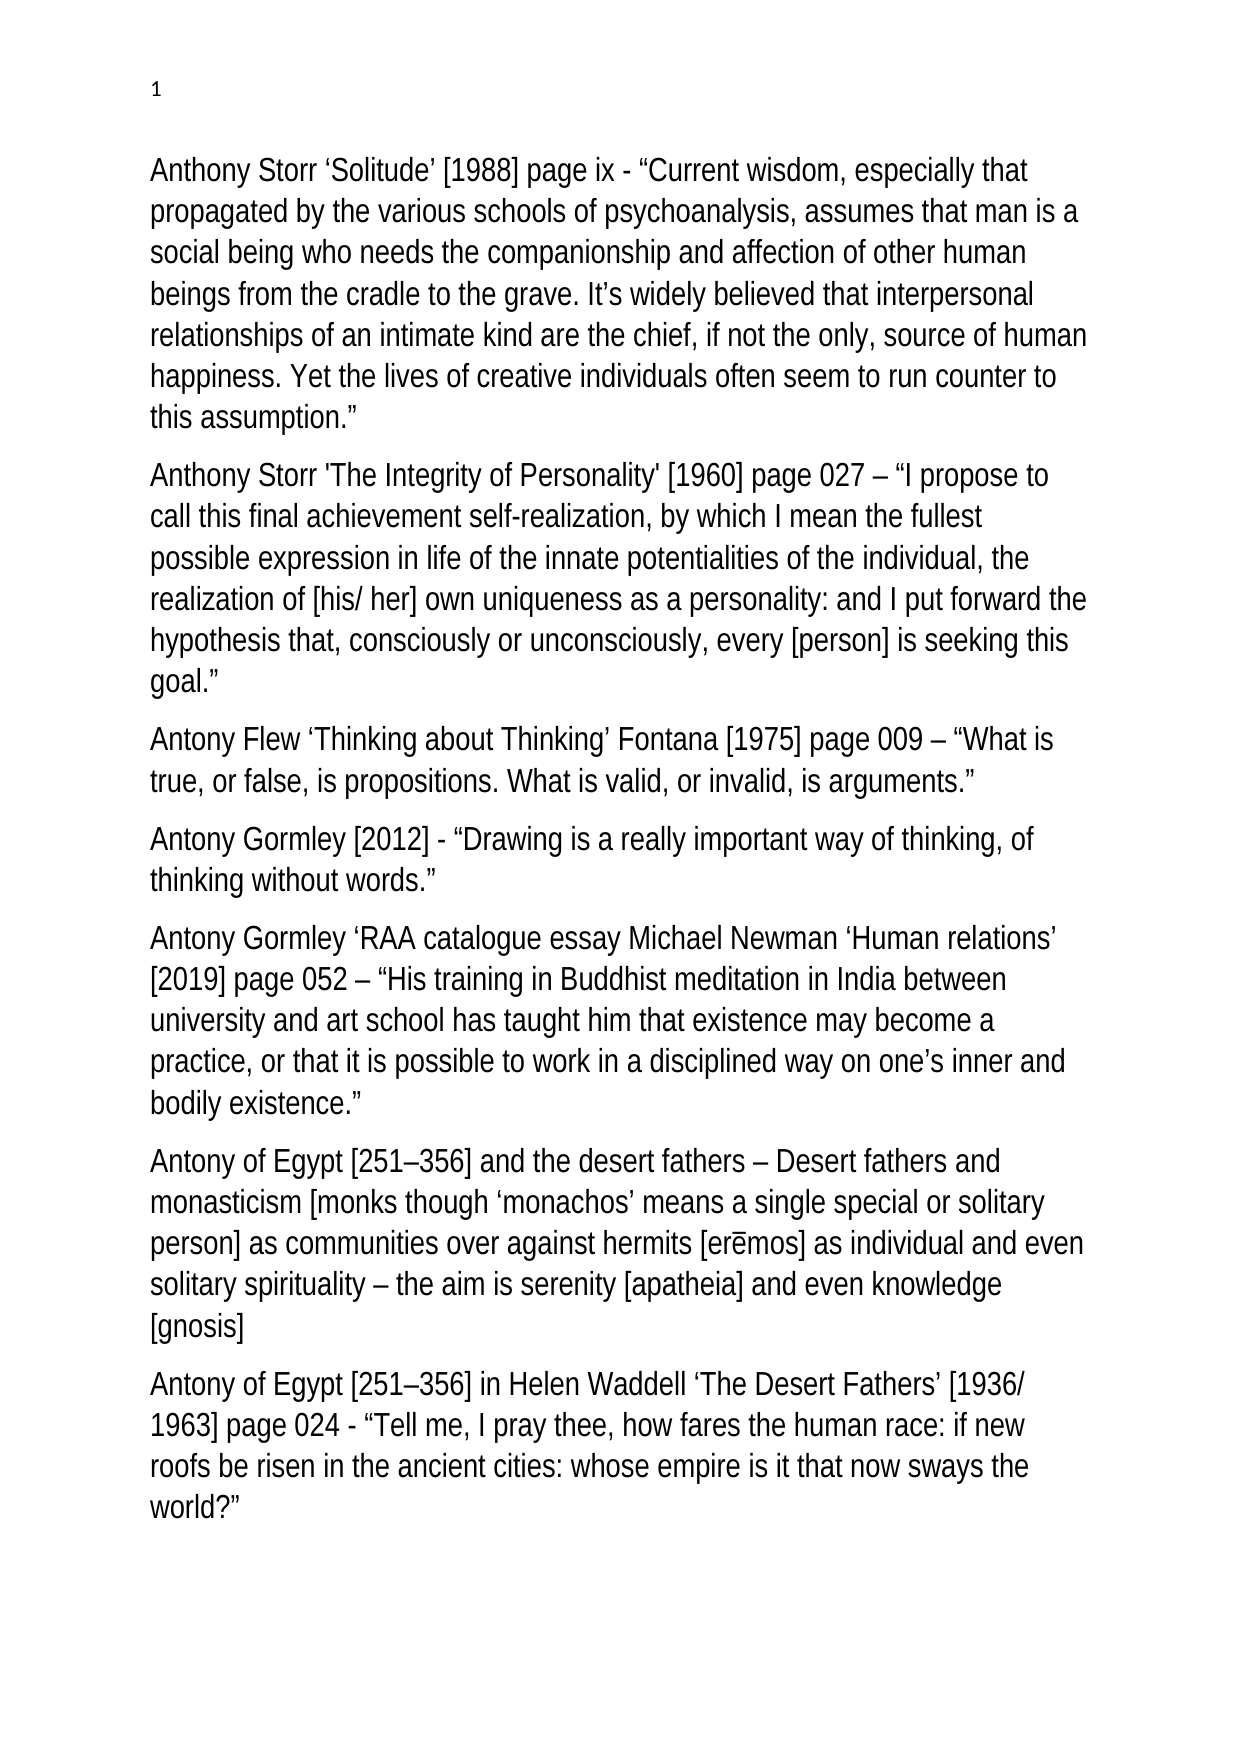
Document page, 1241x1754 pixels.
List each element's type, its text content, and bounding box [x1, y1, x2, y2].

text Antony Gormley ‘RAA catalogue essay Michael Newman ‘Human relations’ [2019] page 052 – “His training in Buddhist meditation in India between university and art school has taught him that existence may become a practice, or that it is possible to work in a disciplined way on one’s inner and bodily existence.” [150, 918, 1090, 1121]
text Anthony Storr 'The Integrity of Personality' [1960] page 027 – “I propose to call this final achievement self-realization, by which I mean the fullest possible expression in life of the innate potentialities of the individual, the realization of [his/ her] own uniqueness as a personality: and I put forward the hypothesis that, consciously or unconsciously, every [person] is seeking this goal.” [150, 455, 1090, 700]
text Antony of Egypt [251–356] in Helen Waddell ‘The Desert Fathers’ [1936/ 1963] page 024 - “Tell me, I pray thee, how fares the human race: if new roofs be risen in the ancient cities: whose empire is it that now sways the world?” [150, 1364, 1090, 1526]
text Antony Gormley [2012] - “Drawing is a really important way of thinking, of thinking without words.” [150, 819, 1090, 898]
text Antony Flew ‘Thinking about Thinking’ Fontana [1975] page 009 – “What is true, or false, is propositions. What is valid, or invalid, is arguments.” [150, 719, 1090, 799]
text Anthony Storr ‘Solitude’ [1988] page ix - “Current wisdom, especially that propagated by the various schools of psychoanalysis, assumes that man is a social being who needs the companionship and affection of other human beings from the cradle to the grave. It’s widely believed that interpersonal relationships of an intimate kind are the chief, if not the only, source of human happiness. Yet the lives of creative individuals often seem to run counter to this assumption.” [150, 150, 1090, 436]
text Antony of Egypt [251–356] and the desert fathers – Desert fathers and monasticism [monks though ‘monachos’ means a single special or solitary person] as communities over against hermits [erēmos] as individual and even solitary spirituality – the aim is serenity [apatheia] and even knowledge [gnosis] [150, 1141, 1090, 1344]
